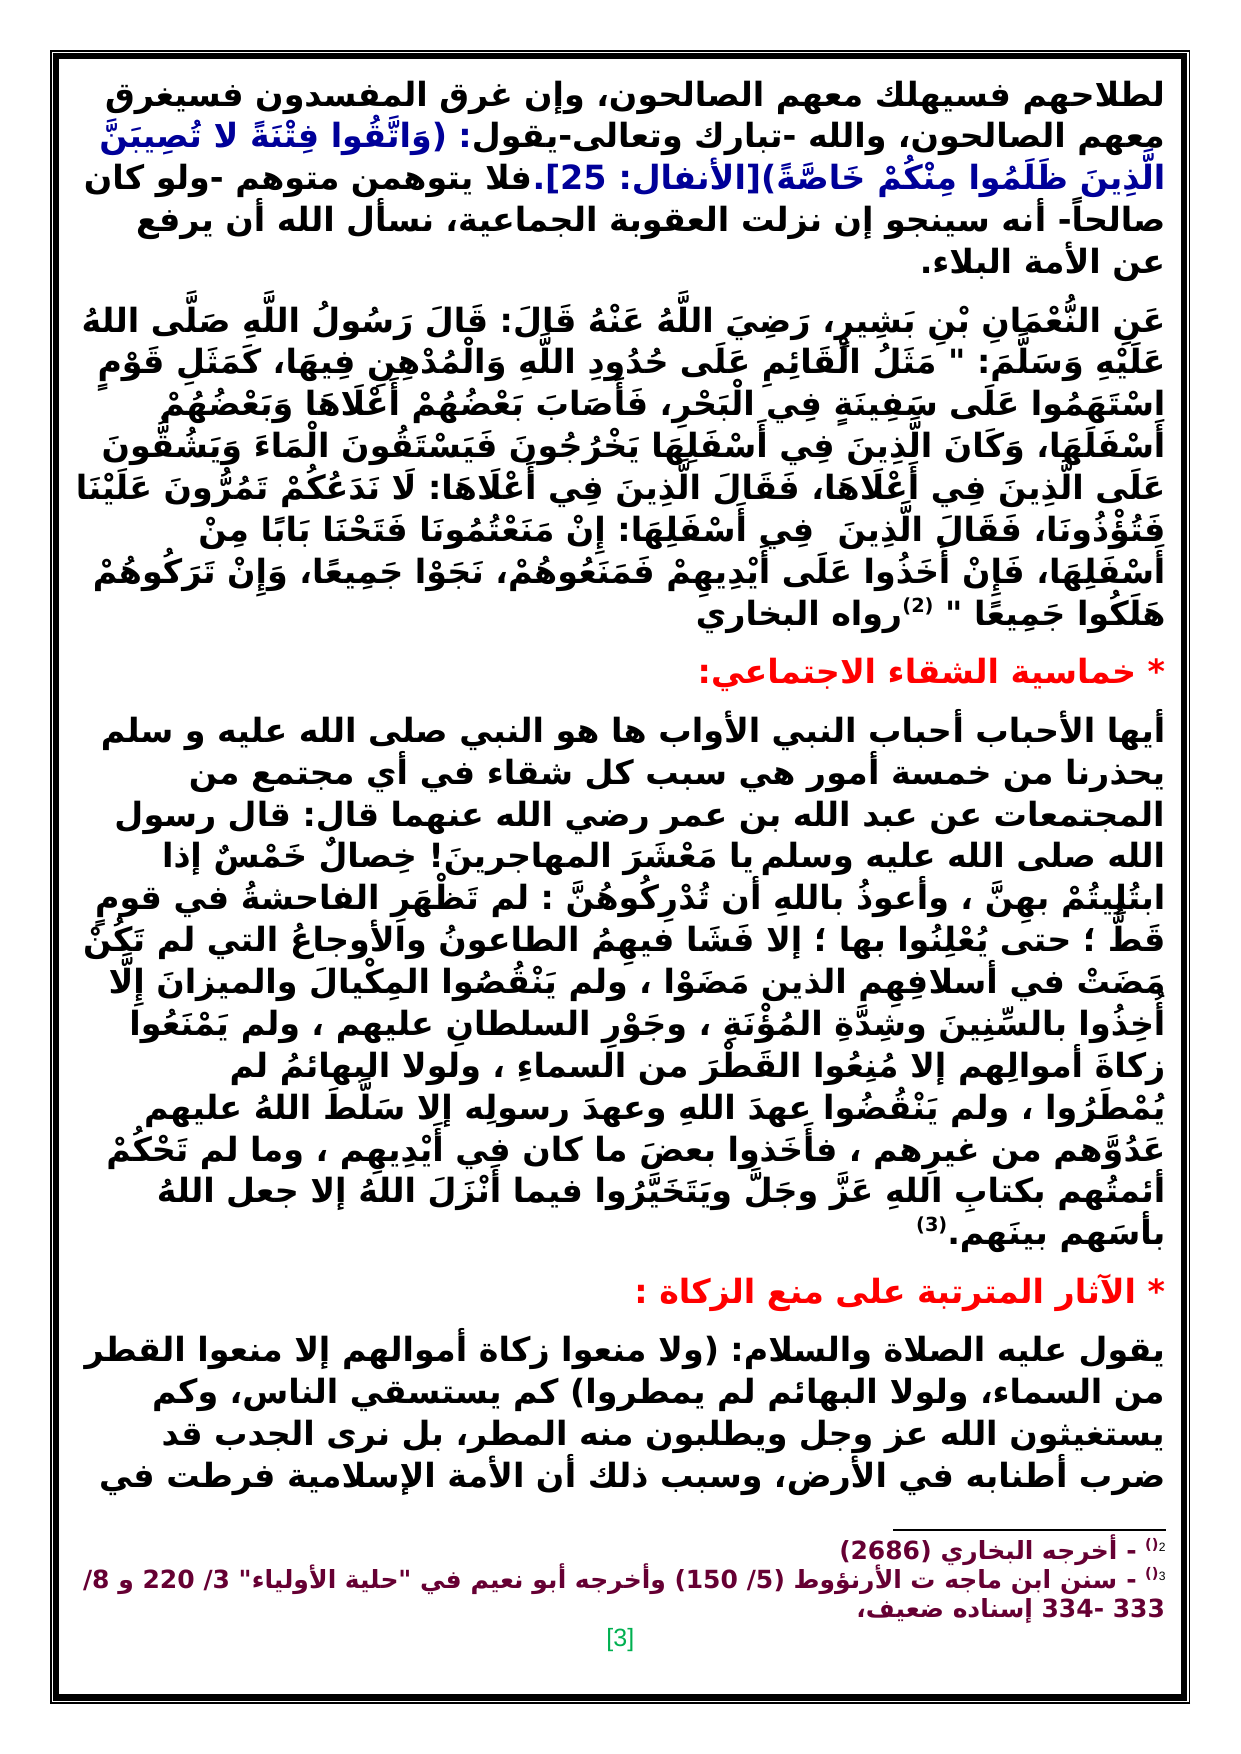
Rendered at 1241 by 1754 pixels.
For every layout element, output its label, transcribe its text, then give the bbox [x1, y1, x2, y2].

text * الآثار المترتبة على منع الزكاة : [75, 1272, 1165, 1311]
text * خماسية الشقاء الاجتماعي: [75, 653, 1165, 692]
text أيها الأحباب أحباب النبي الأواب ها هو النبي صلى الله عليه و سلم يحذرنا من خمسة أمور هي سبب كل شقاء في أي مجتمع من المجتمعات عن عبد الله بن عمر رضي الله عنهما قال: قال رسول الله صلى الله عليه وسلم يا مَعْشَرَ المهاجرينَ! خِصالٌ خَمْسٌ إذا ابتُلِيتُمْ بهِنَّ ، وأعوذُ باللهِ أن تُدْرِكُوهُنَّ : لم تَظْهَرِ الفاحشةُ في قومٍ قَطُّ ؛ حتى يُعْلِنُوا بها ؛ إلا فَشَا فيهِمُ الطاعونُ والأوجاعُ التي لم تَكُنْ مَضَتْ في أسلافِهِم الذين مَضَوْا ، ولم يَنْقُصُوا المِكْيالَ والميزانَ إِلَّا أُخِذُوا بالسِّنِينَ وشِدَّةِ المُؤْنَةِ ، وجَوْرِ السلطانِ عليهم ، ولم يَمْنَعُوا زكاةَ أموالِهم إلا مُنِعُوا القَطْرَ من السماءِ ، ولولا البهائمُ لم يُمْطَرُوا ، ولم يَنْقُضُوا عهدَ اللهِ وعهدَ رسولِه إلا سَلَّطَ اللهُ عليهم عَدُوَّهم من غيرِهم ، فأَخَذوا بعضَ ما كان في أَيْدِيهِم ، وما لم تَحْكُمْ أئمتُهم بكتابِ اللهِ عَزَّ وجَلَّ ويَتَخَيَّرُوا فيما أَنْزَلَ اللهُ إلا جعل اللهُ بأسَهم بينَهم.() [75, 711, 1165, 1253]
text عَنِ النُّعْمَانِ بْنِ بَشِيرٍ، رَضِيَ اللَّهُ عَنْهُ قَالَ: قَالَ رَسُولُ اللَّهِ صَلَّى اللهُ عَلَيْهِ وَسَلَّمَ: " مَثَلُ الْقَائِمِ عَلَى حُدُودِ اللَّهِ وَالْمُدْهِنِ فِيهَا، كَمَثَلِ قَوْمٍ اسْتَهَمُوا عَلَى سَفِينَةٍ فِي الْبَحْرِ، فَأَصَابَ بَعْضُهُمْ أَعْلَاهَا وَبَعْضُهُمْ أَسْفَلَهَا، وَكَانَ الَّذِينَ فِي أَسْفَلِهَا يَخْرُجُونَ فَيَسْتَقُونَ الْمَاءَ وَيَشُقُّونَ عَلَى الَّذِينَ فِي أَعْلَاهَا، فَقَالَ الَّذِينَ فِي أَعْلَاهَا: لَا نَدَعُكُمْ تَمُرُّونَ عَلَيْنَا فَتُؤْذُونَا، فَقَالَ الَّذِينَ فِي أَسْفَلِهَا: إِنْ مَنَعْتُمُونَا فَتَحْنَا بَابًا مِنْ أَسْفَلِهَا، فَإِنْ أَخَذُوا عَلَى أَيْدِيهِمْ فَمَنَعُوهُمْ، نَجَوْا جَمِيعًا، وَإِنْ تَرَكُوهُمْ هَلَكُوا جَمِيعًا " ()رواه البخاري [75, 301, 1165, 633]
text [75, 1331, 1165, 1495]
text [75, 75, 1165, 281]
